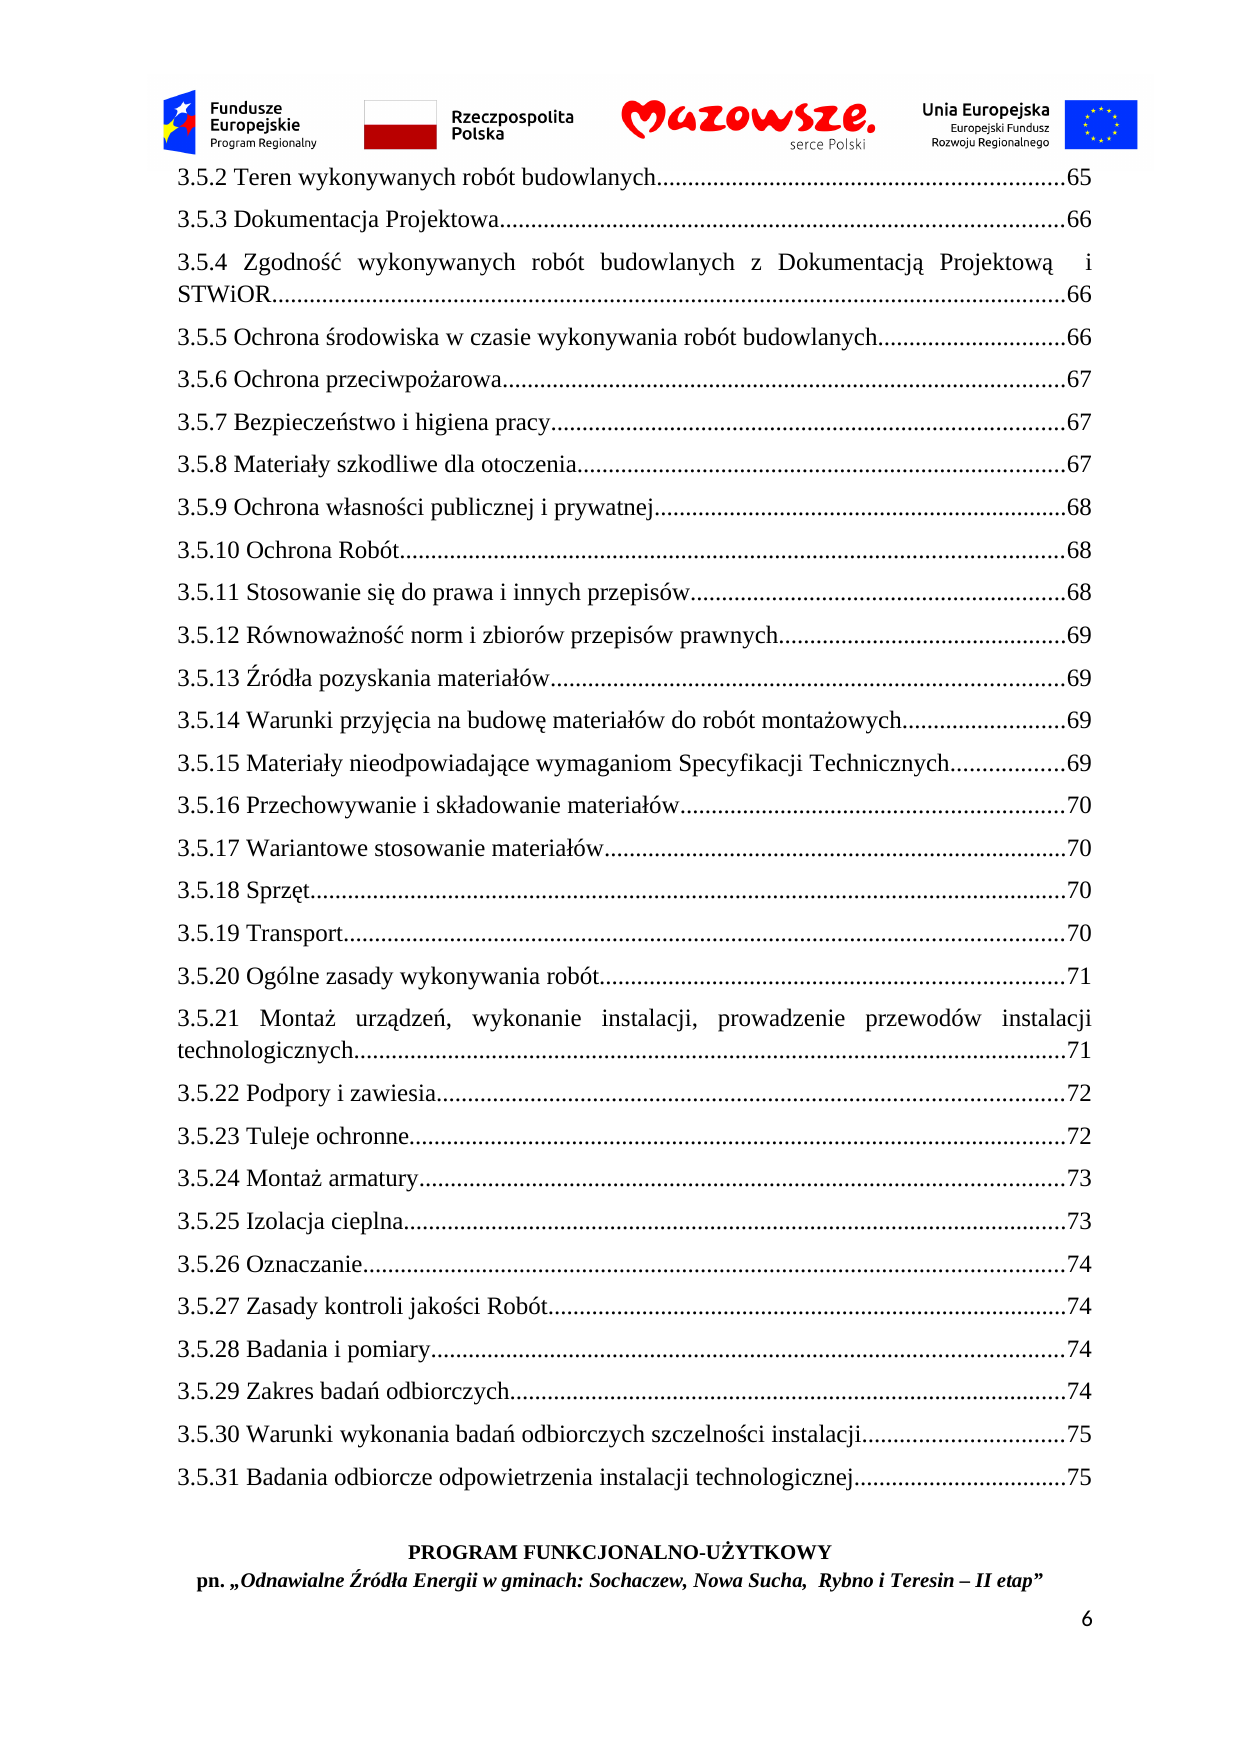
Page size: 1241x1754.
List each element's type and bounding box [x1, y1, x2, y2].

picture [147, 74, 1154, 171]
